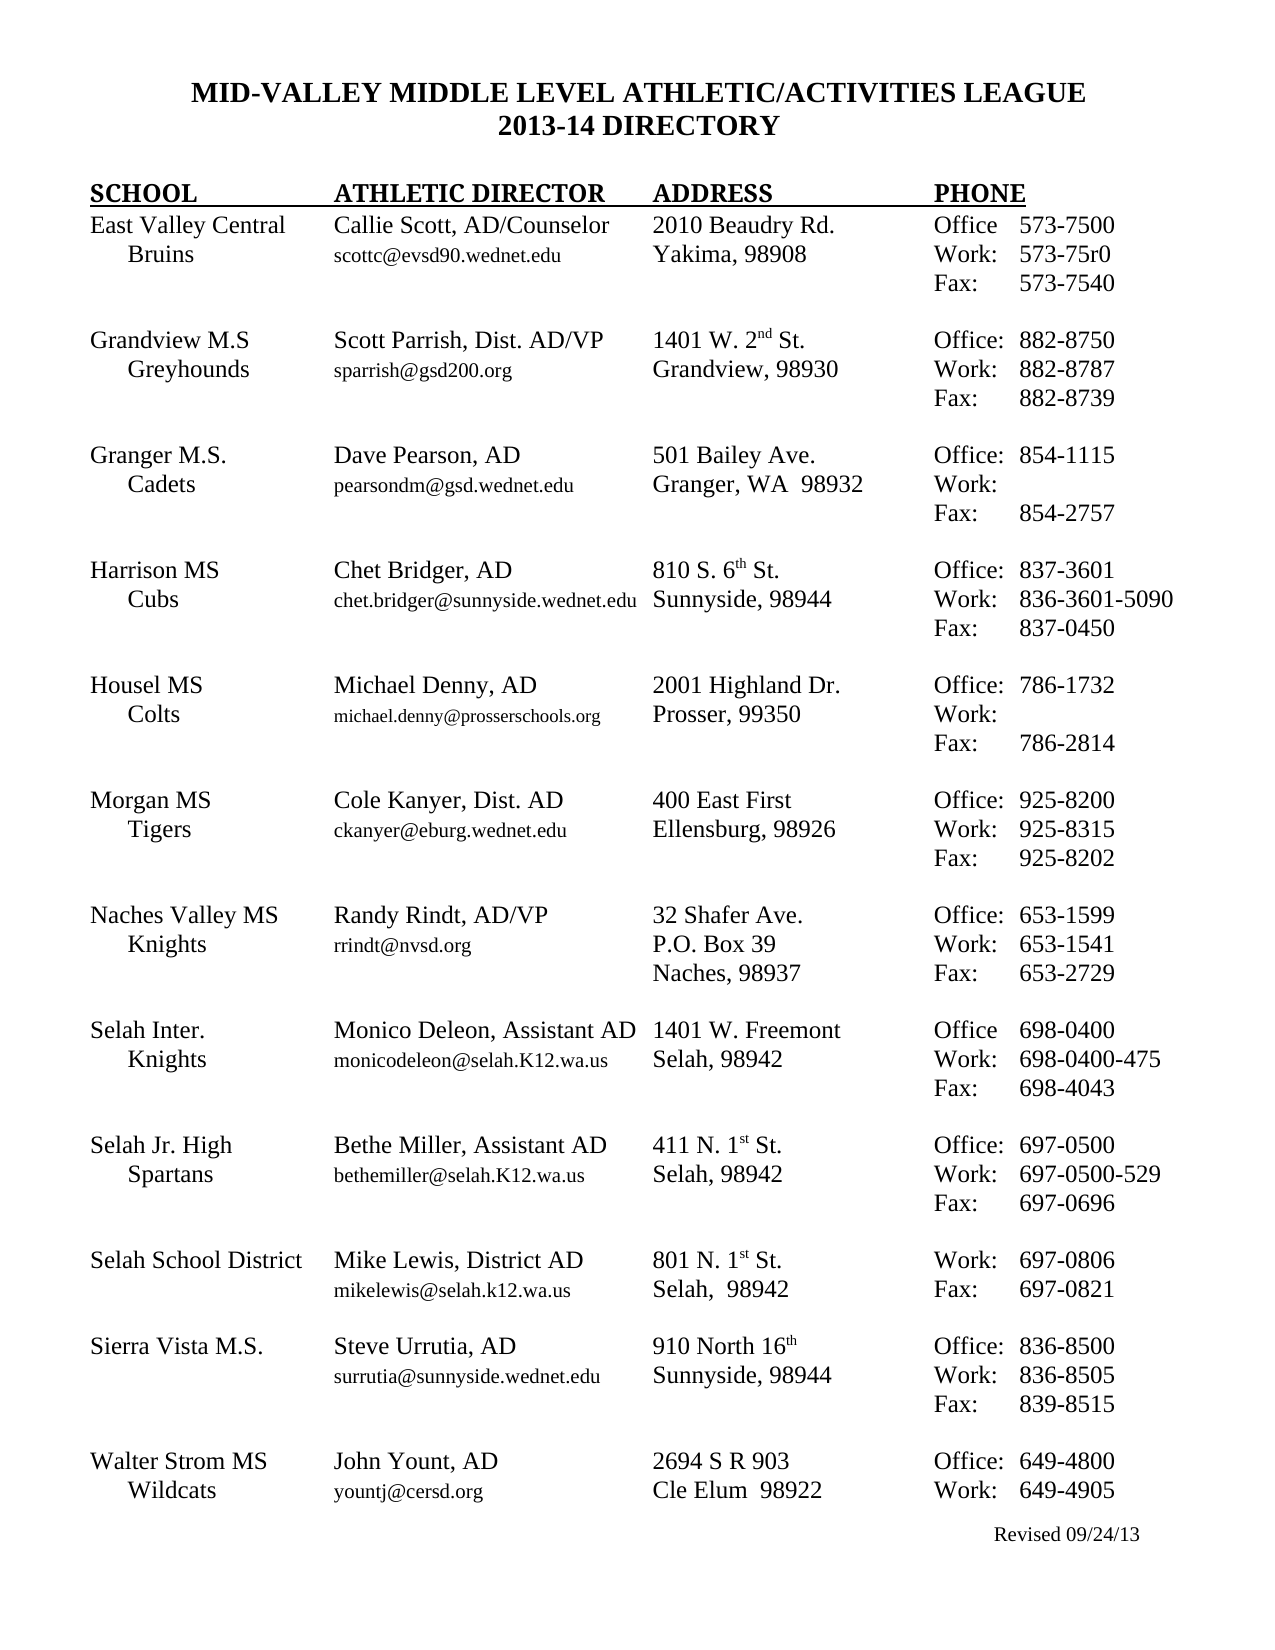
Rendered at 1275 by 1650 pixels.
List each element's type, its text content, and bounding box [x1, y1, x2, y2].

text Morgan MS Cole Kanyer, Dist. AD 400 East First Office: 925-8200 [90, 785, 1188, 814]
text East Valley Central Callie Scott, AD/Counselor 2010 Beaudry Rd. Office 573-7500 [90, 210, 1188, 239]
text Selah Inter. Monico Deleon, Assistant AD 1401 W. Freemont Office 698-0400 [90, 1015, 1188, 1044]
text Selah Jr. High Bethe Miller, Assistant AD 411 N. 1st St. Office: 697-0500 [90, 1130, 1188, 1159]
text Colts michael.denny@prosserschools.org Prosser, 99350 Work: [90, 699, 1188, 728]
text Fax: 698-4043 [90, 1073, 1188, 1101]
text Fax: 854-2757 [90, 498, 1188, 526]
text Bruins scottc@evsd90.wednet.edu Yakima, 98908 Work: 573-75r0 [90, 239, 1188, 268]
text Greyhounds sparrish@gsd200.org Grandview, 98930 Work: 882-8787 [90, 354, 1188, 383]
text Housel MS Michael Denny, AD 2001 Highland Dr. Office: 786-1732 [90, 670, 1188, 699]
text SCHOOL ATHLETIC DIRECTOR ADDRESS PHONE [90, 176, 1188, 210]
text Wildcats yountj@cersd.org Cle Elum 98922 Work: 649-4905 [90, 1475, 1188, 1504]
text Walter Strom MS John Yount, AD 2694 S R 903 Office: 649-4800 [90, 1446, 1188, 1475]
title MID-VALLEY MIDDLE LEVEL ATHLETIC/ACTIVITIES LEAGUE [90, 75, 1188, 108]
text Fax: 839-8515 [90, 1389, 1188, 1418]
text Knights monicodeleon@selah.K12.wa.us Selah, 98942 Work: 698-0400-475 [90, 1044, 1188, 1073]
text Fax: 573-7540 [90, 268, 1188, 296]
text Granger M.S. Dave Pearson, AD 501 Bailey Ave. Office: 854-1115 [90, 440, 1188, 469]
text Naches Valley MS Randy Rindt, AD/VP 32 Shafer Ave. Office: 653-1599 [90, 900, 1188, 929]
text Selah School District Mike Lewis, District AD 801 N. 1st St. Work: 697-0806 [90, 1245, 1188, 1274]
text Tigers ckanyer@eburg.wednet.edu Ellensburg, 98926 Work: 925-8315 [90, 814, 1188, 843]
text Grandview M.S Scott Parrish, Dist. AD/VP 1401 W. 2nd St. Office: 882-8750 [90, 325, 1188, 354]
text Fax: 786-2814 [90, 728, 1188, 756]
text Spartans bethemiller@selah.K12.wa.us Selah, 98942 Work: 697-0500-529 [90, 1159, 1188, 1188]
text Fax: 925-8202 [90, 843, 1188, 871]
text Cubs chet.bridger@sunnyside.wednet.edu Sunnyside, 98944 Work: 836-3601-5090 [90, 584, 1188, 613]
text mikelewis@selah.k12.wa.us Selah, 98942 Fax: 697-0821 [90, 1274, 1188, 1303]
text Sierra Vista M.S. Steve Urrutia, AD 910 North 16th Office: 836-8500 [90, 1331, 1188, 1360]
text Fax: 882-8739 [90, 383, 1188, 411]
text Cadets pearsondm@gsd.wednet.edu Granger, WA 98932 Work: [90, 469, 1188, 498]
text Harrison MS Chet Bridger, AD 810 S. 6th St. Office: 837-3601 [90, 555, 1188, 584]
text surrutia@sunnyside.wednet.edu Sunnyside, 98944 Work: 836-8505 [90, 1360, 1188, 1389]
text Fax: 837-0450 [90, 613, 1188, 641]
text Naches, 98937 Fax: 653-2729 [90, 958, 1188, 986]
text Knights rrindt@nvsd.org P.O. Box 39 Work: 653-1541 [90, 929, 1188, 958]
text 2013-14 DIRECTORY [90, 108, 1188, 142]
text Fax: 697-0696 [90, 1188, 1188, 1216]
